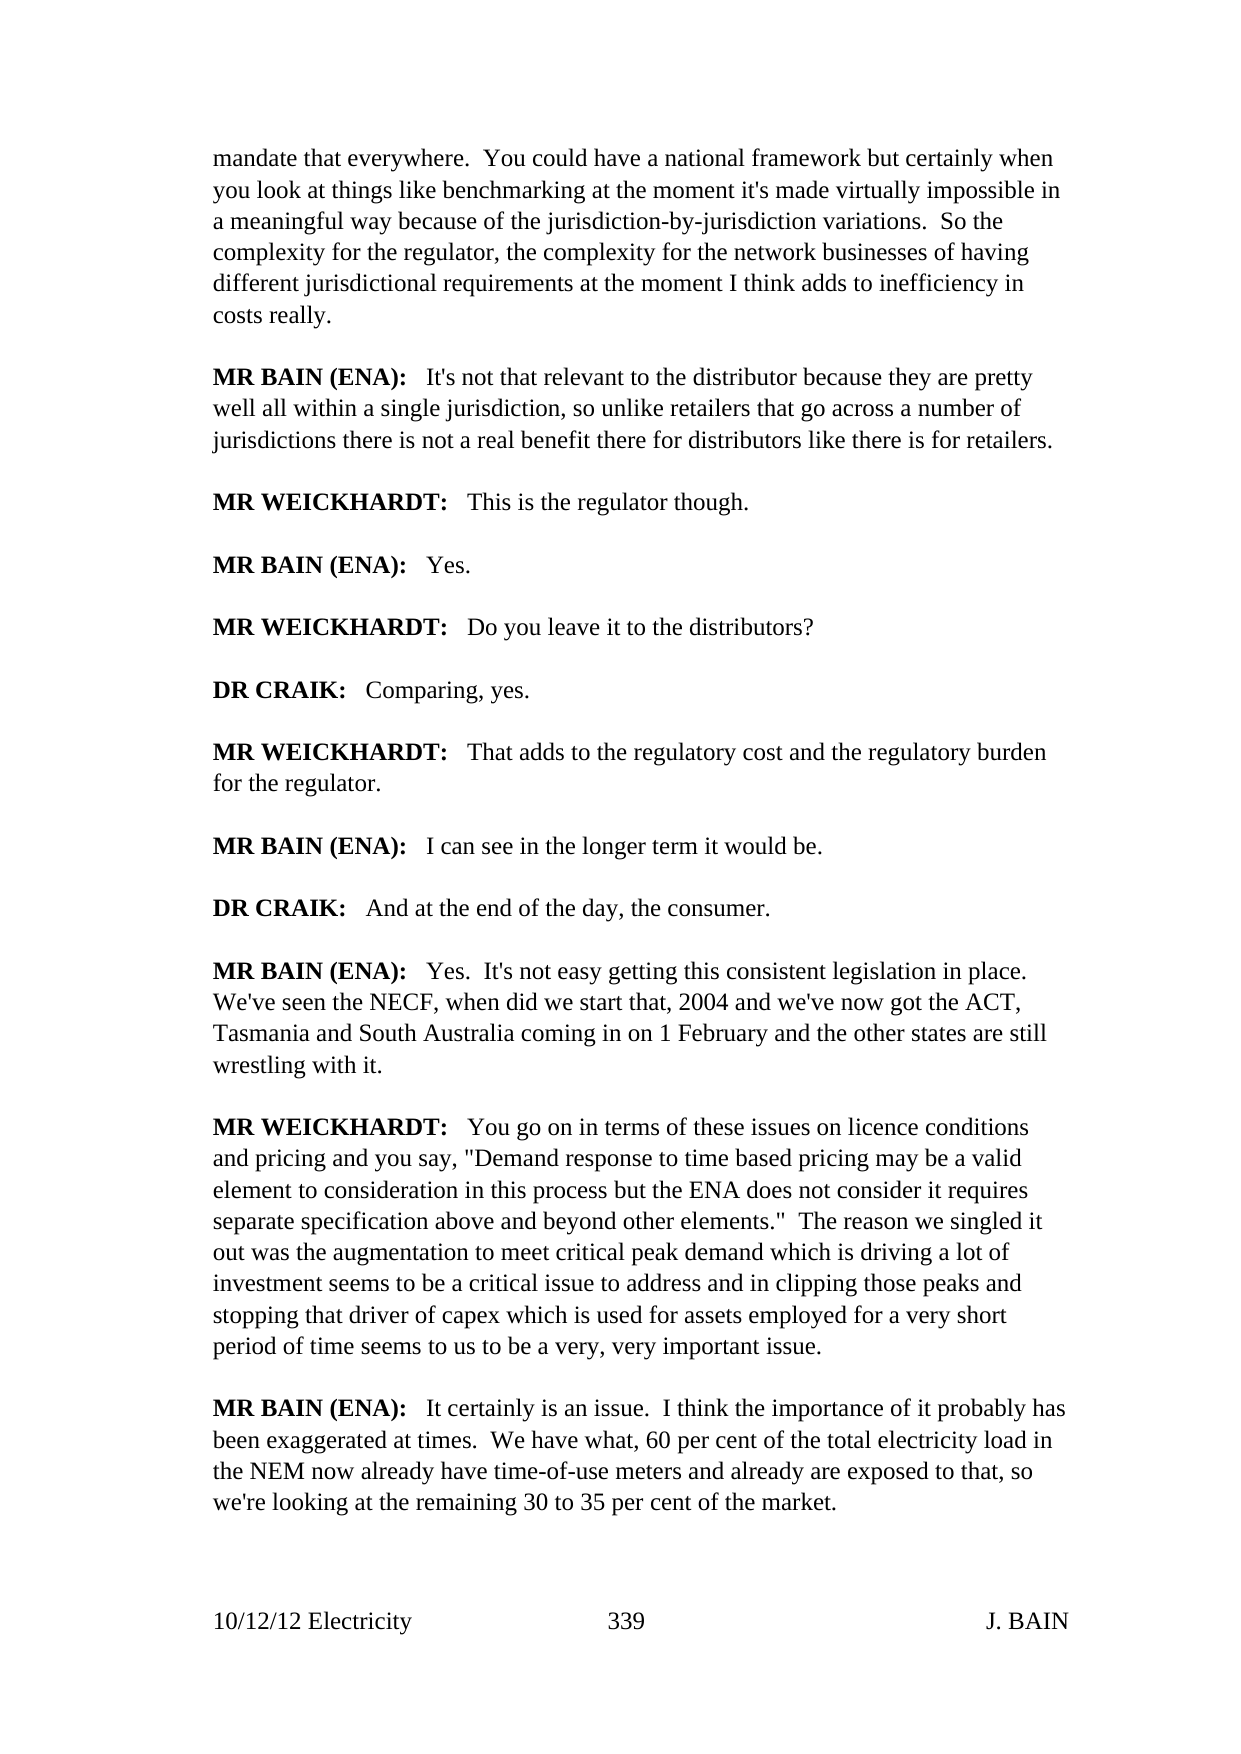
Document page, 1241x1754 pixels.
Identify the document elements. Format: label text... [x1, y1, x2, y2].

text DR CRAIK: And at the end of the day, the consumer. [213, 892, 1069, 923]
text MR BAIN (ENA): Yes. It's not easy getting this consistent legislation in place. We've seen the NECF, when did we start that, 2004 and we've now got the ACT, Tasmania and South Australia coming in on 1 February and the other states are still wrestling with it. [213, 954, 1069, 1079]
text MR WEICKHARDT: That adds to the regulatory cost and the regulatory burden for the regulator. [213, 736, 1069, 798]
text MR BAIN (ENA): It certainly is an issue. I think the importance of it probably has been exaggerated at times. We have what, 60 per cent of the total electricity load in the NEM now already have time-of-use meters and already are exposed to that, so we're looking at the remaining 30 to 35 per cent of the market. [213, 1392, 1069, 1517]
text MR WEICKHARDT: Do you leave it to the distributors? [213, 611, 1069, 642]
text MR WEICKHARDT: You go on in terms of these issues on licence conditions and pricing and you say, "Demand response to time based pricing may be a valid element to consideration in this process but the ENA does not consider it requires separate specification above and beyond other elements." The reason we singled it out was the augmentation to meet critical peak demand which is driving a lot of investment seems to be a critical issue to address and in clipping those peaks and stopping that driver of capex which is used for assets employed for a very short period of time seems to us to be a very, very important issue. [213, 1111, 1069, 1361]
text MR BAIN (ENA): It's not that relevant to the distributor because they are pretty well all within a single jurisdiction, so unlike retailers that go across a number of jurisdictions there is not a real benefit there for distributors like there is for retailers. [213, 361, 1069, 454]
text MR BAIN (ENA): I can see in the longer term it would be. [213, 829, 1069, 861]
text DR CRAIK: Comparing, yes. [213, 673, 1069, 704]
text MR BAIN (ENA): Yes. [213, 548, 1069, 579]
text MR WEICKHARDT: This is the regulator though. [213, 486, 1069, 517]
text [213, 142, 1069, 329]
